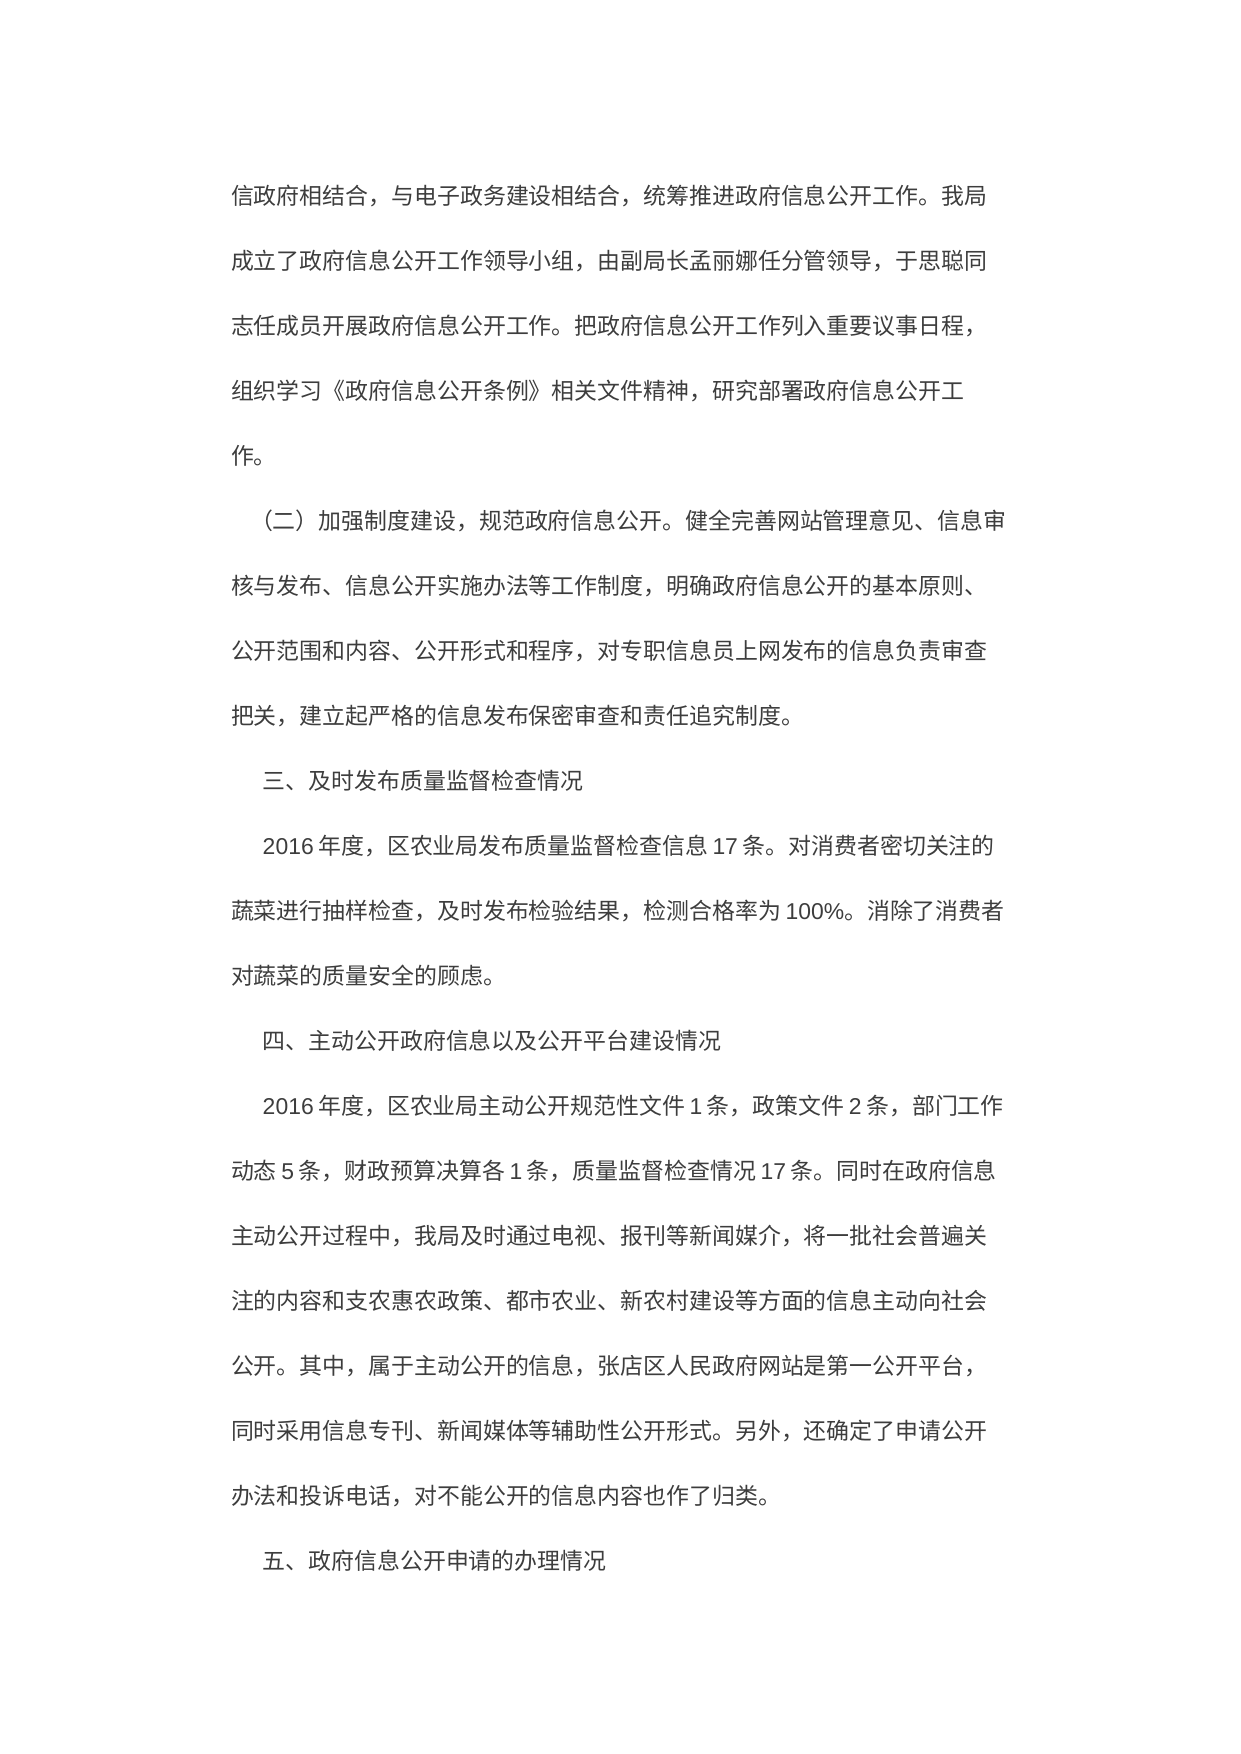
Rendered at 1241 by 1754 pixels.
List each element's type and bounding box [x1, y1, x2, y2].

table_cell [231, 162, 1009, 1592]
